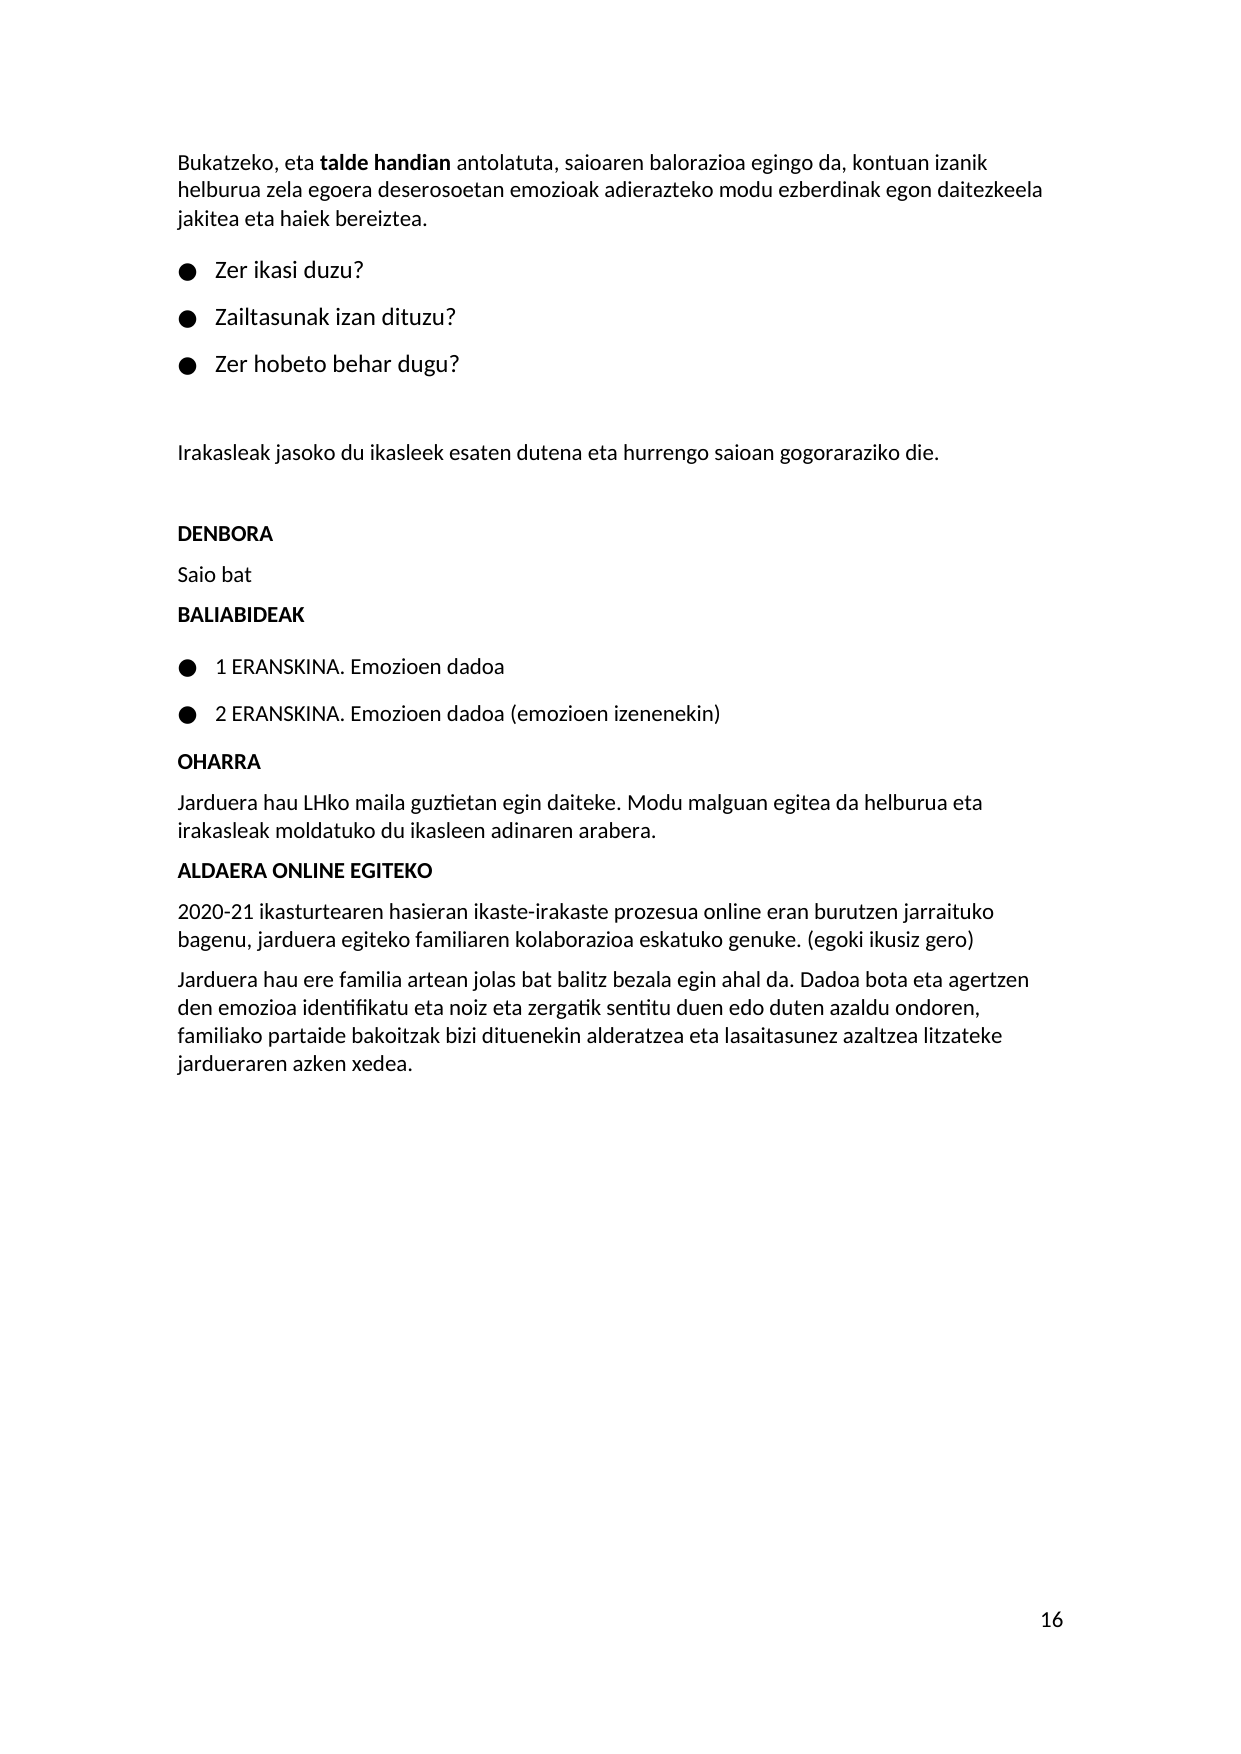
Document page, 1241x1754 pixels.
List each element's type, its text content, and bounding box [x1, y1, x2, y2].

text OHARRA [177, 747, 1063, 775]
text 2020-21 ikasturtearen hasieran ikaste-irakaste prozesua online eran burutzen jarraituko bagenu, jarduera egiteko familiaren kolaborazioa eskatuko genuke. (egoki ikusiz gero) [177, 897, 1063, 953]
text Saio bat [177, 560, 1063, 588]
text ALDAERA ONLINE EGITEKO [177, 856, 1063, 884]
text Bukatzeko, eta talde handian antolatuta, saioaren balorazioa egingo da, kontuan izanik helburua zela egoera deserosoetan emozioak adierazteko modu ezberdinak egon daitezkeela jakitea eta haiek bereiztea. [177, 148, 1063, 232]
list 2 ERANSKINA. Emozioen dadoa (emozioen izenenekin) [177, 688, 1063, 735]
list Zer hobeto behar dugu? [177, 338, 1063, 385]
text Irakasleak jasoko du ikasleek esaten dutena eta hurrengo saioan gogoraraziko die. [177, 438, 1063, 466]
text DENBORA [177, 519, 1063, 547]
text Jarduera hau LHko maila guztietan egin daiteke. Modu malguan egitea da helburua eta irakasleak moldatuko du ikasleen adinaren arabera. [177, 788, 1063, 844]
list 1 ERANSKINA. Emozioen dadoa [177, 641, 1063, 688]
list Zailtasunak izan dituzu? [177, 291, 1063, 338]
list Zer ikasi duzu? [177, 244, 1063, 291]
text BALIABIDEAK [177, 600, 1063, 628]
text Jarduera hau ere familia artean jolas bat balitz bezala egin ahal da. Dadoa bota eta agertzen den emozioa identifikatu eta noiz eta zergatik sentitu duen edo duten azaldu ondoren, familiako partaide bakoitzak bizi dituenekin alderatzea eta lasaitasunez azaltzea litzateke jardueraren azken xedea. [177, 965, 1063, 1077]
